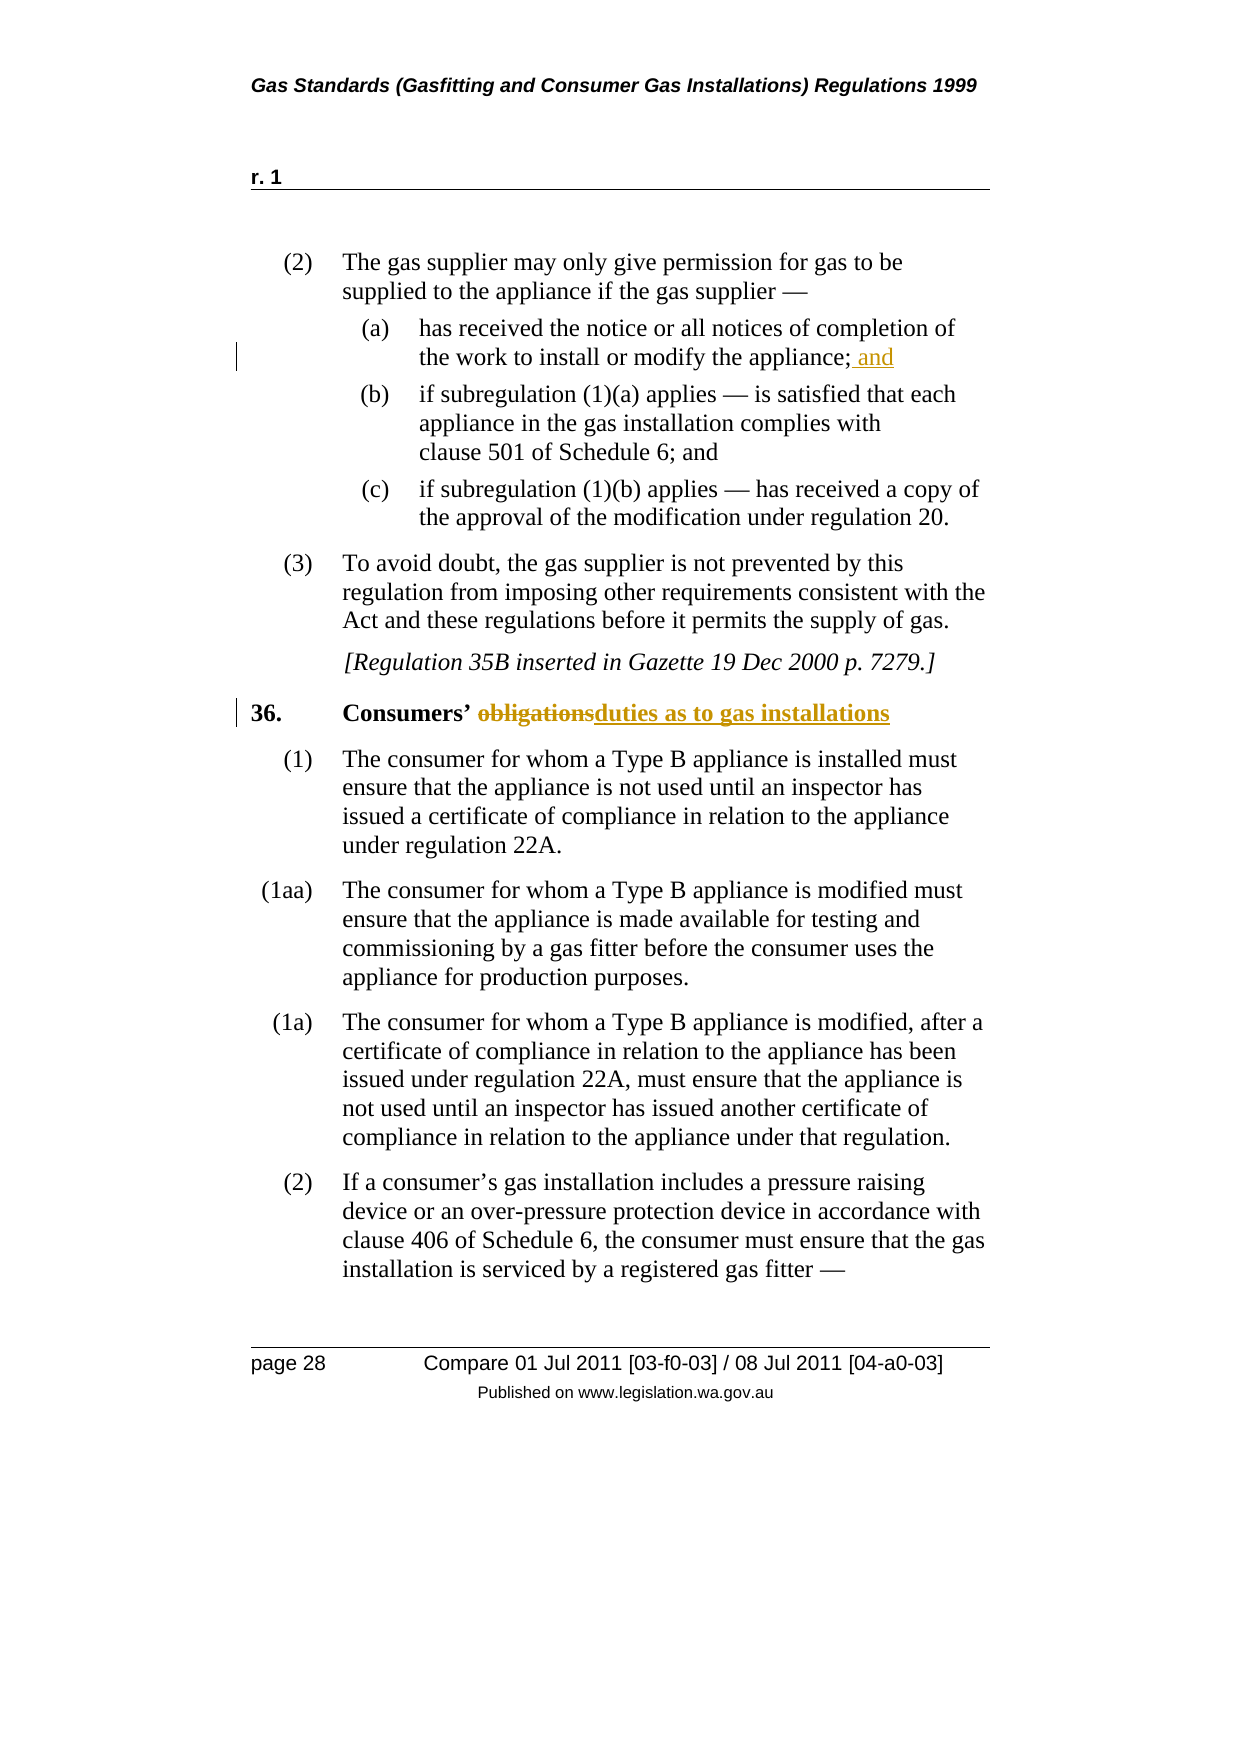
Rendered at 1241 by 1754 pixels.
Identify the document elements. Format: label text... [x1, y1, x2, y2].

text [Regulation 35B inserted in Gazette 19 Dec 2000 p. 7279.] [251, 647, 990, 675]
text (b) if subregulation (1)(a) applies — is satisfied that each appliance in the gas installation complies with clause 501 of Schedule 6; and [251, 379, 990, 465]
text (1aa) The consumer for whom a Type B appliance is modified must ensure that the appliance is made available for testing and commissioning by a gas fitter before the consumer uses the appliance for production purposes. [251, 875, 990, 990]
text (c) if subregulation (1)(b) applies — has received a copy of the approval of the modification under regulation 20. [251, 474, 990, 531]
text (1a) The consumer for whom a Type B appliance is modified, after a certificate of compliance in relation to the appliance has been issued under regulation 22A, must ensure that the appliance is not used until an inspector has issued another certificate of compliance in relation to the appliance under that regulation. [251, 1007, 990, 1151]
text (3) To avoid doubt, the gas supplier is not prevented by this regulation from imposing other requirements consistent with the Act and these regulations before it permits the supply of gas. [251, 548, 990, 634]
subtitle 36. Consumers’ [251, 698, 990, 727]
text (1) The consumer for whom a Type B appliance is installed must ensure that the appliance is not used until an inspector has issued a certificate of compliance in relation to the appliance under regulation 22A. [251, 744, 990, 859]
text (a) has received the notice or all notices of completion of the work to install or modify the appliance; [251, 313, 990, 371]
text (2) If a consumer’s gas installation includes a pressure raising device or an over-pressure protection device in accordance with clause 406 of Schedule 6, the consumer must ensure that the gas installation is serviced by a registered gas fitter — [251, 1167, 990, 1282]
text (2) The gas supplier may only give permission for gas to be supplied to the appliance if the gas supplier — [251, 247, 990, 305]
